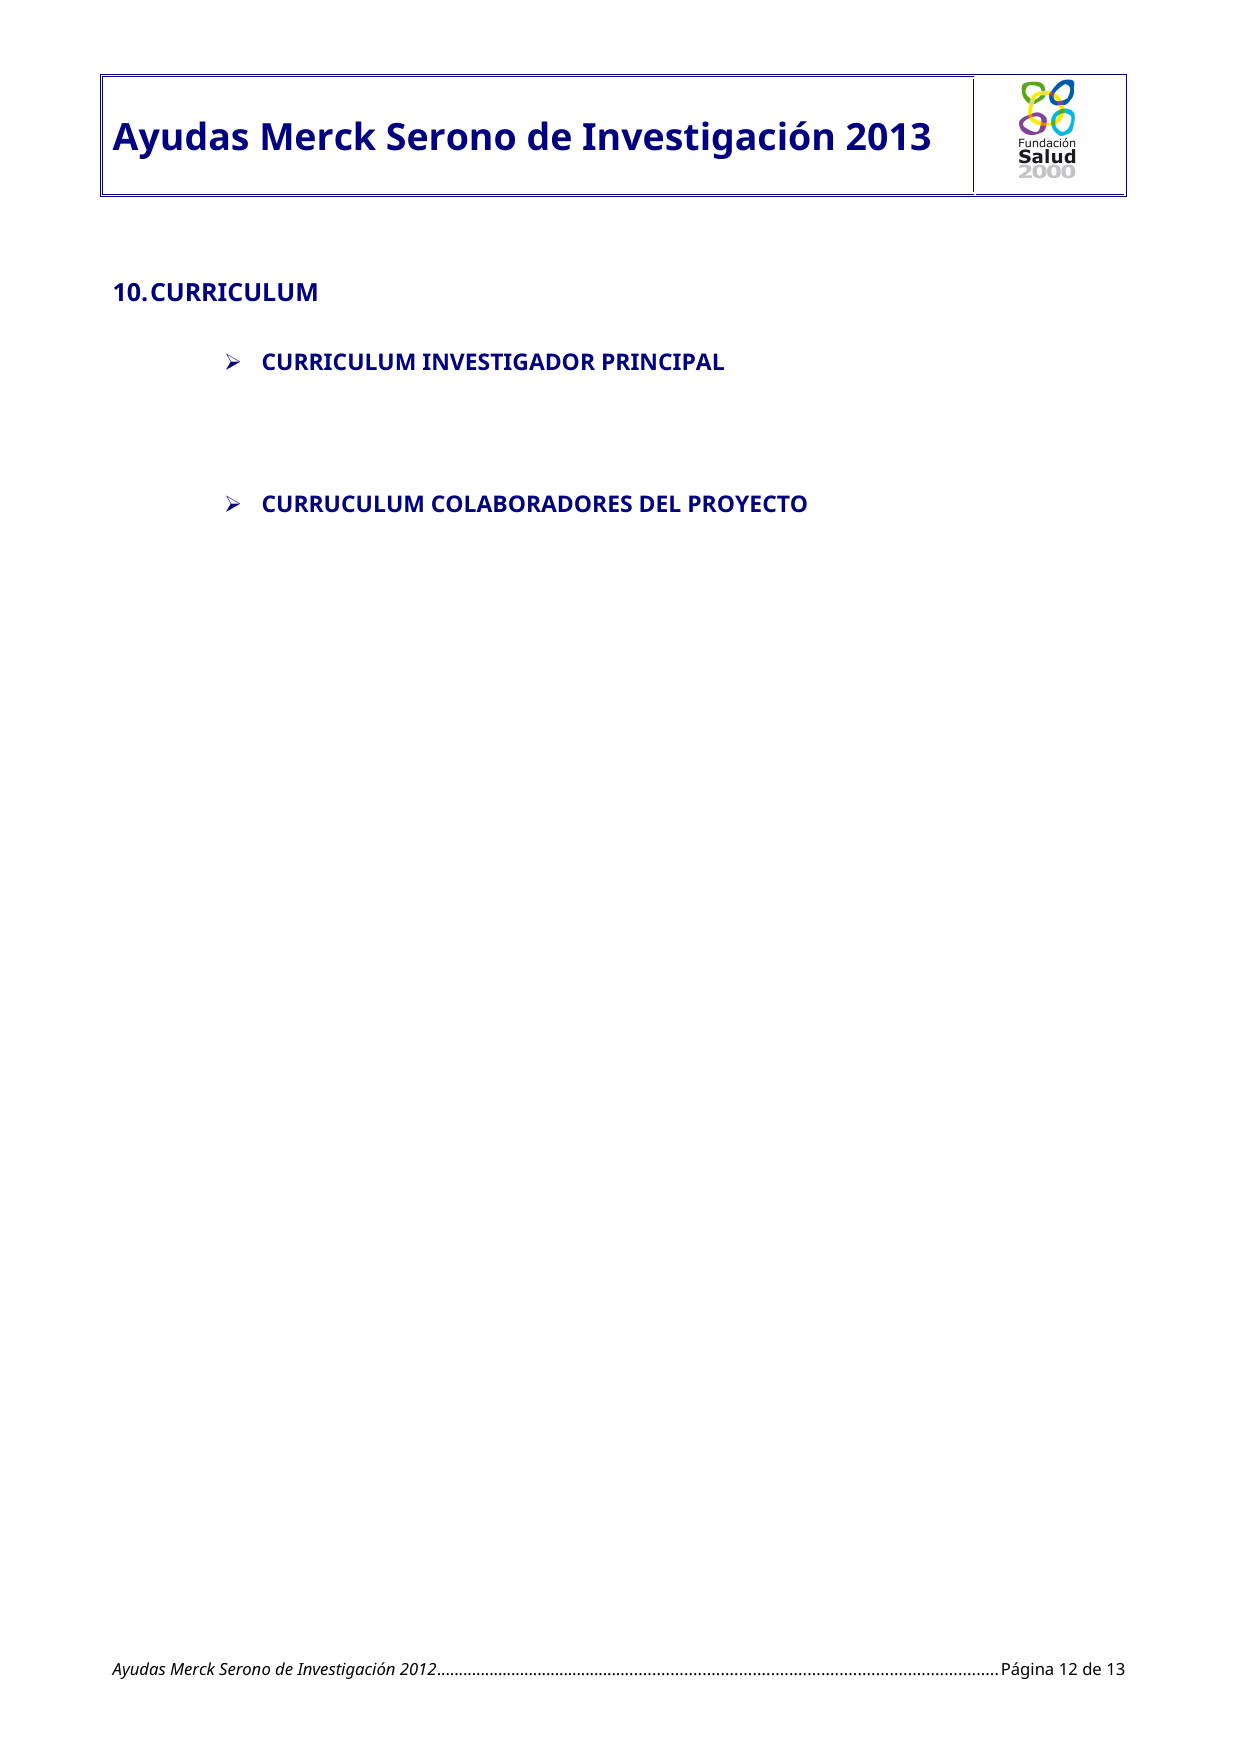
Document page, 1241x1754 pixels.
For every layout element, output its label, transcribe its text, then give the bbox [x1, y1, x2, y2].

picture [975, 76, 1125, 194]
subtitle CURRICULUM INVESTIGADOR PRINCIPAL [224, 346, 1125, 377]
subtitle CURRICULUM [112, 274, 1125, 309]
subtitle CURRUCULUM COLABORADORES DEL PROYECTO [224, 488, 1125, 519]
